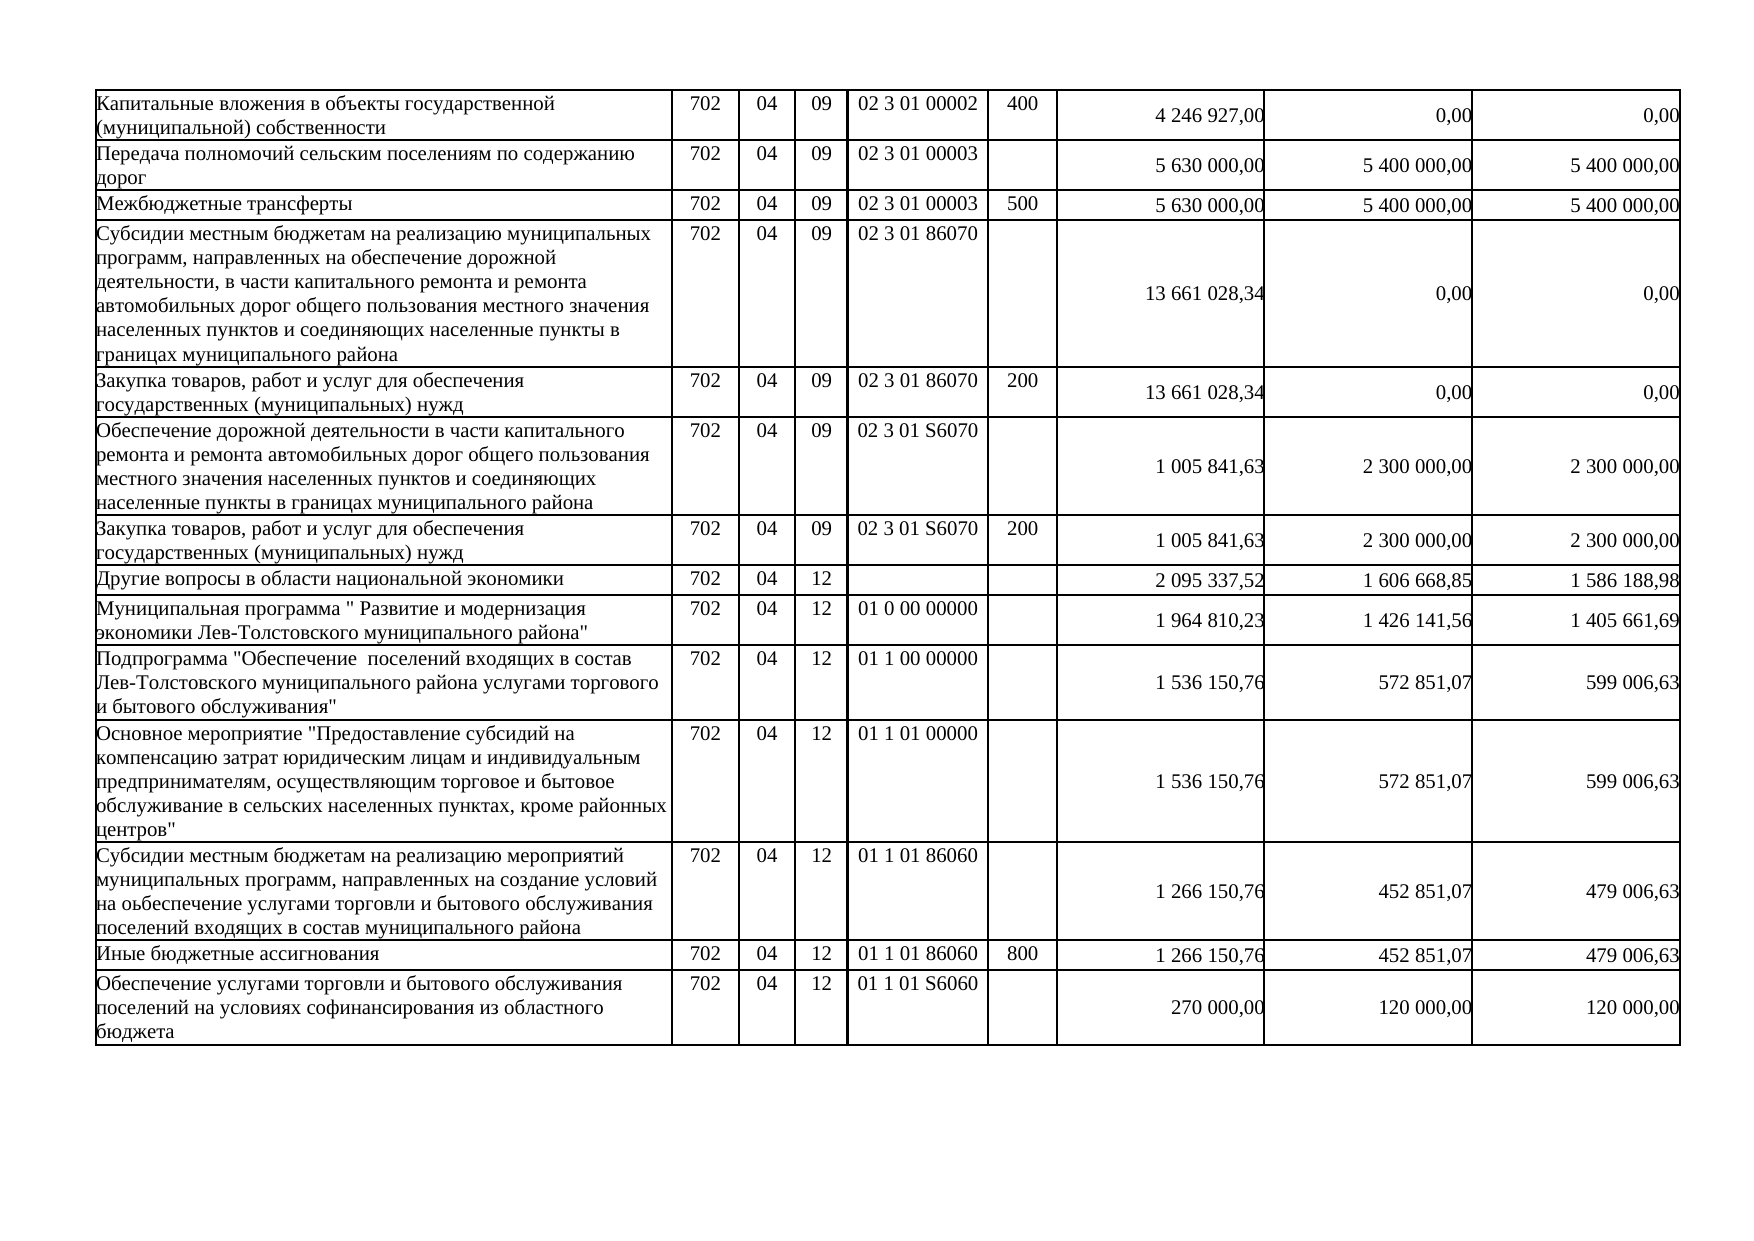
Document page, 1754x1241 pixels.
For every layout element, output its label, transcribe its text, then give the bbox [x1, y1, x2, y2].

table_cell 1 005 841,63 [1058, 516, 1263, 564]
table_cell 702 [673, 941, 738, 969]
table_cell 0,00 [1473, 221, 1679, 366]
table_cell 01 1 01 86060 [849, 843, 987, 939]
table_cell 12 [796, 721, 846, 841]
table_cell 01 1 01 S6060 [849, 971, 987, 1043]
table_cell 04 [740, 566, 794, 594]
table_cell 702 [673, 646, 738, 718]
table_cell 09 [796, 516, 846, 564]
table_cell 12 [796, 596, 846, 644]
table_cell 200 [989, 516, 1056, 564]
table_cell 09 [796, 91, 846, 139]
table_cell 04 [740, 843, 794, 939]
table_cell Межбюджетные трансферты [97, 191, 671, 219]
table_cell [989, 843, 1056, 939]
table_cell 04 [740, 191, 794, 219]
table_cell 5 630 000,00 [1058, 191, 1263, 219]
table_cell 800 [989, 941, 1056, 969]
table_cell 2 300 000,00 [1265, 516, 1471, 564]
table_cell [989, 418, 1056, 514]
table_cell 1 964 810,23 [1058, 596, 1263, 644]
table_cell 702 [673, 91, 738, 139]
table_cell 09 [796, 418, 846, 514]
table_cell 01 0 00 00000 [849, 596, 987, 644]
table_cell Подпрограмма "Обеспечение поселений входящих в состав Лев-Толстовского муниципального района услугами торгового и бытового обслуживания" [97, 646, 671, 718]
table_cell 702 [673, 516, 738, 564]
table_cell 12 [796, 646, 846, 718]
table_cell 599 006,63 [1473, 646, 1679, 718]
table_cell [989, 221, 1056, 366]
table_cell [849, 566, 987, 594]
table_cell 0,00 [1473, 368, 1679, 416]
table_cell 1 405 661,69 [1473, 596, 1679, 644]
table_cell 02 3 01 S6070 [849, 516, 987, 564]
table_cell 702 [673, 971, 738, 1043]
table_cell 09 [796, 191, 846, 219]
table_cell 02 3 01 86070 [849, 221, 987, 366]
table_cell 09 [796, 368, 846, 416]
table_cell 01 1 01 00000 [849, 721, 987, 841]
table_cell [989, 566, 1056, 594]
table_cell 0,00 [1265, 368, 1471, 416]
table_cell Передача полномочий сельским поселениям по содержанию дорог [97, 141, 671, 189]
table_cell 702 [673, 418, 738, 514]
table_cell Муниципальная программа " Развитие и модернизация экономики Лев-Толстовского муниципального района" [97, 596, 671, 644]
table_cell 5 400 000,00 [1473, 191, 1679, 219]
table_cell 200 [989, 368, 1056, 416]
table_cell 572 851,07 [1265, 721, 1471, 841]
table_cell Обеспечение услугами торговли и бытового обслуживания поселений на условиях софинансирования из областного бюджета [97, 971, 671, 1043]
table_cell 5 630 000,00 [1058, 141, 1263, 189]
table_cell 13 661 028,34 [1058, 368, 1263, 416]
table_cell 479 006,63 [1473, 941, 1679, 969]
table_cell 01 1 01 86060 [849, 941, 987, 969]
table_cell 04 [740, 596, 794, 644]
table_cell 02 3 01 86070 [849, 368, 987, 416]
table_cell 04 [740, 418, 794, 514]
table_cell 12 [796, 566, 846, 594]
table_cell 04 [740, 91, 794, 139]
table_cell 04 [740, 221, 794, 366]
table_cell 1 266 150,76 [1058, 941, 1263, 969]
table_cell 400 [989, 91, 1056, 139]
table_cell 0,00 [1473, 91, 1679, 139]
table_cell 0,00 [1265, 91, 1471, 139]
table_cell Иные бюджетные ассигнования [97, 941, 671, 969]
table_cell 12 [796, 971, 846, 1043]
table_cell 04 [740, 516, 794, 564]
table_cell Субсидии местным бюджетам на реализацию муниципальных программ, направленных на обеспечение дорожной деятельности, в части капитального ремонта и ремонта автомобильных дорог общего пользования местного значения населенных пунктов и соединяющих населенные пункты в границах муниципального района [97, 221, 671, 366]
table_cell 270 000,00 [1058, 971, 1263, 1043]
table_cell 1 536 150,76 [1058, 721, 1263, 841]
table_cell 09 [796, 221, 846, 366]
table_cell 702 [673, 596, 738, 644]
table_cell 452 851,07 [1265, 843, 1471, 939]
table_cell 04 [740, 941, 794, 969]
table_cell 702 [673, 368, 738, 416]
table_cell 0,00 [1265, 221, 1471, 366]
table_cell 2 300 000,00 [1473, 418, 1679, 514]
table_cell Капитальные вложения в объекты государственной (муниципальной) собственности [97, 91, 671, 139]
table_cell 13 661 028,34 [1058, 221, 1263, 366]
table_cell 702 [673, 721, 738, 841]
table_cell 04 [740, 141, 794, 189]
table_cell 01 1 00 00000 [849, 646, 987, 718]
table_cell 572 851,07 [1265, 646, 1471, 718]
table_cell 02 3 01 00003 [849, 191, 987, 219]
table_cell 1 426 141,56 [1265, 596, 1471, 644]
table_cell 04 [740, 971, 794, 1043]
table_cell Другие вопросы в области национальной экономики [97, 566, 671, 594]
table_cell 5 400 000,00 [1265, 141, 1471, 189]
table_cell 2 300 000,00 [1473, 516, 1679, 564]
table_cell [989, 971, 1056, 1043]
table_cell 02 3 01 00003 [849, 141, 987, 189]
table_cell 479 006,63 [1473, 843, 1679, 939]
table_cell 1 606 668,85 [1265, 566, 1471, 594]
table_cell 1 005 841,63 [1058, 418, 1263, 514]
table_cell 702 [673, 141, 738, 189]
table_cell 702 [673, 843, 738, 939]
table_cell 09 [796, 141, 846, 189]
table_cell 702 [673, 221, 738, 366]
table_cell 5 400 000,00 [1473, 141, 1679, 189]
table_cell Основное мероприятие "Предоставление субсидий на компенсацию затрат юридическим лицам и индивидуальным предпринимателям, осуществляющим торговое и бытовое обслуживание в сельских населенных пунктах, кроме районных центров" [97, 721, 671, 841]
table_cell 04 [740, 646, 794, 718]
table_cell Обеспечение дорожной деятельности в части капитального ремонта и ремонта автомобильных дорог общего пользования местного значения населенных пунктов и соединяющих населенные пункты в границах муниципального района [97, 418, 671, 514]
table_cell 2 300 000,00 [1265, 418, 1471, 514]
table_cell 5 400 000,00 [1265, 191, 1471, 219]
table_cell [989, 646, 1056, 718]
table_cell Закупка товаров, работ и услуг для обеспечения государственных (муниципальных) нужд [97, 368, 671, 416]
table_cell [989, 596, 1056, 644]
table_cell 4 246 927,00 [1058, 91, 1263, 139]
table_cell 702 [673, 566, 738, 594]
table_cell Субсидии местным бюджетам на реализацию мероприятий муниципальных программ, направленных на создание условий на оьбеспечение услугами торговли и бытового обслуживания поселений входящих в состав муниципального района [97, 843, 671, 939]
table_cell 1 536 150,76 [1058, 646, 1263, 718]
table_cell 500 [989, 191, 1056, 219]
table_cell 02 3 01 00002 [849, 91, 987, 139]
table_cell 2 095 337,52 [1058, 566, 1263, 594]
table_cell 120 000,00 [1473, 971, 1679, 1043]
table_cell 04 [740, 368, 794, 416]
table_cell 12 [796, 941, 846, 969]
table_cell 702 [673, 191, 738, 219]
table_cell Закупка товаров, работ и услуг для обеспечения государственных (муниципальных) нужд [97, 516, 671, 564]
table_cell [989, 721, 1056, 841]
table_cell 04 [740, 721, 794, 841]
table_cell 02 3 01 S6070 [849, 418, 987, 514]
table_cell 1 266 150,76 [1058, 843, 1263, 939]
table_cell 452 851,07 [1265, 941, 1471, 969]
table_cell 599 006,63 [1473, 721, 1679, 841]
table_cell 120 000,00 [1265, 971, 1471, 1043]
table_cell 1 586 188,98 [1473, 566, 1679, 594]
table_cell 12 [796, 843, 846, 939]
table_cell [989, 141, 1056, 189]
